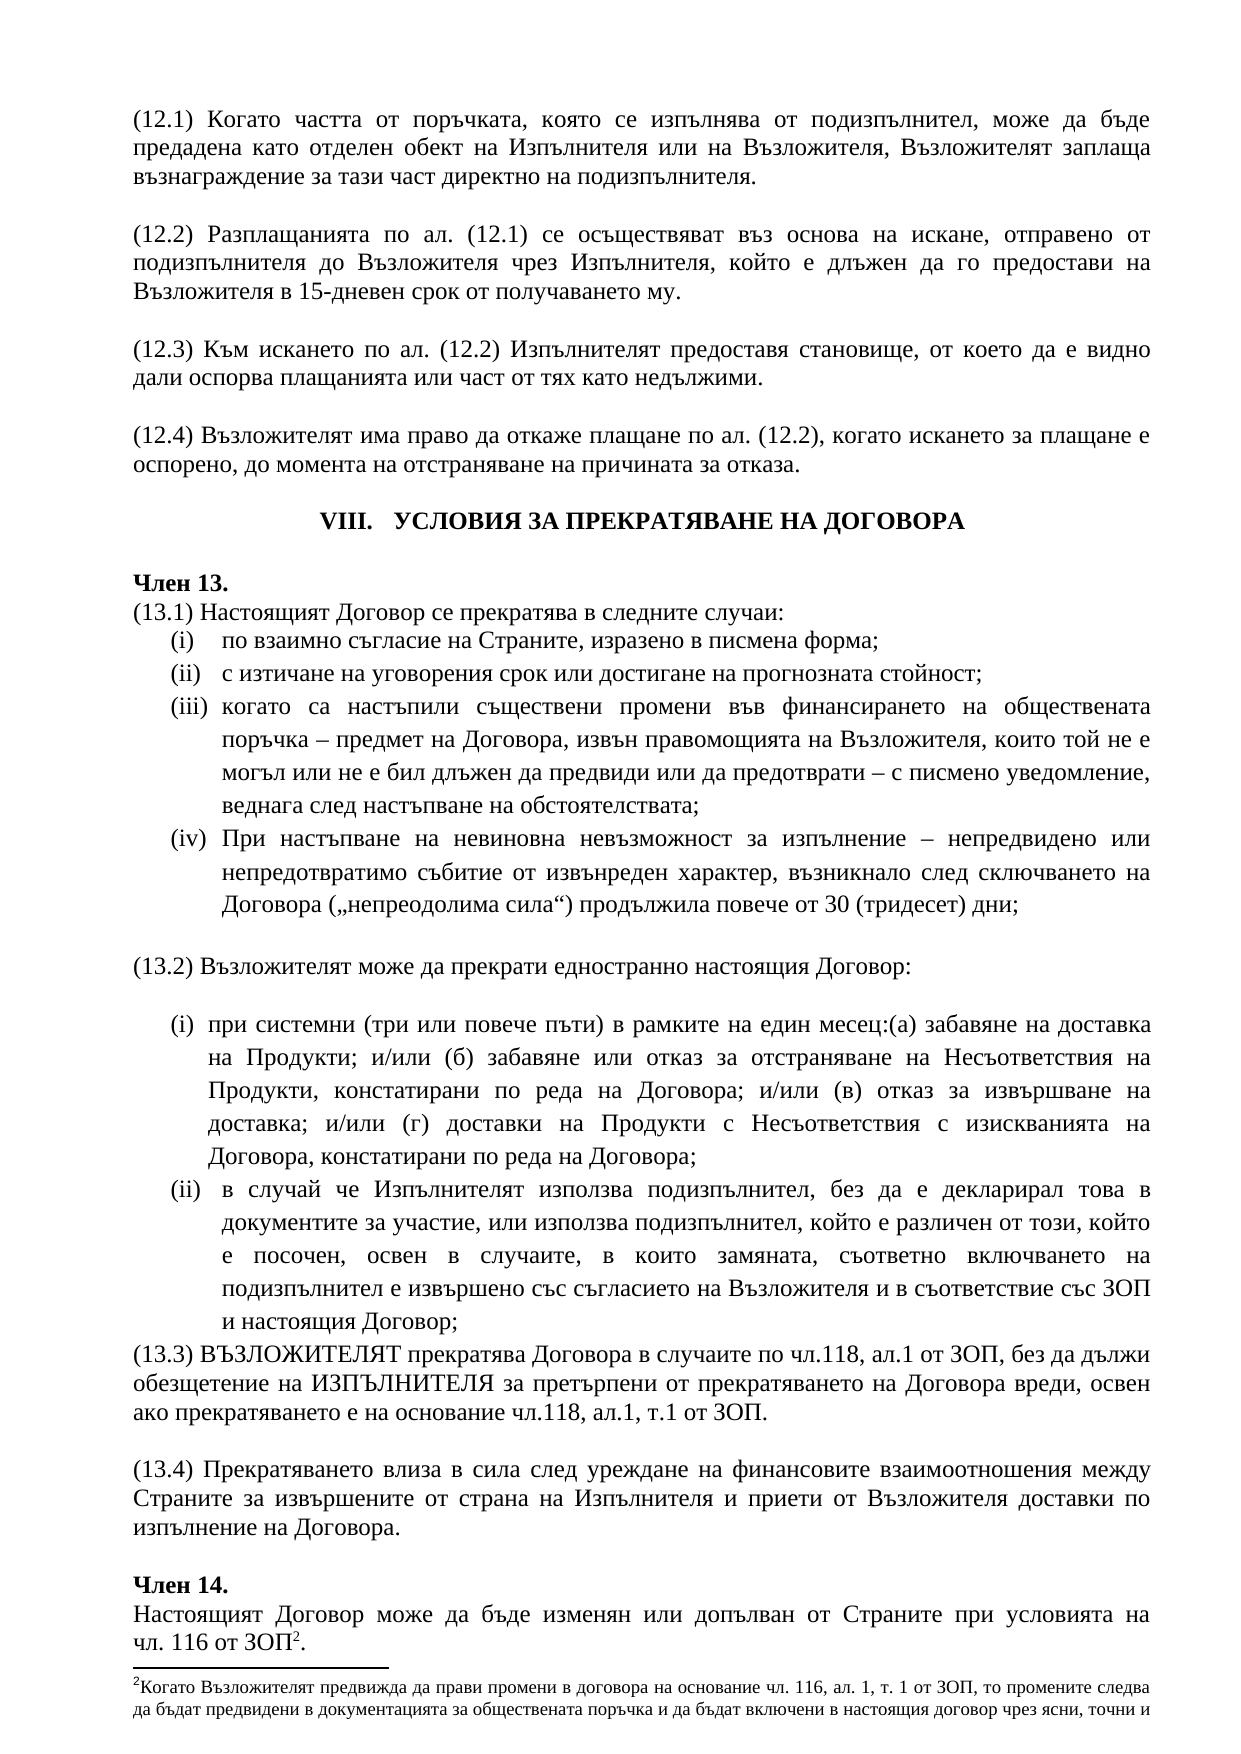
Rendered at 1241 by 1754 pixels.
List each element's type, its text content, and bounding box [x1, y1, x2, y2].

text Член 14. [133, 1570, 1152, 1599]
list в случай че Изпълнителят използва подизпълнител, без да е декларирал това в документите за участие, или използва подизпълнител, който е различен от този, който е посочен, освен в случаите, в които замяната, съответно включването на подизпълнител е извършено със съгласието на Възложителя и в съответствие със ЗОП и настоящия Договор; [170, 1174, 1152, 1335]
list с изтичане на уговорения срок или достигане на прогнозната стойност; [170, 658, 1152, 687]
text (13.2) Възложителят може да прекрати едностранно настоящия Договор: [133, 951, 1152, 980]
text (12.1) Когато частта от поръчката, която се изпълнява от подизпълнител, може да бъде предадена като отделен обект на Изпълнителя или на Възложителя, Възложителят заплаща възнаграждение за тази част директно на подизпълнителя. [133, 104, 1152, 190]
text (13.4) Прекратяването влиза в сила след уреждане на финансовите взаимоотношения между Страните за извършените от страна на Изпълнителя и приети от Възложителя доставки по изпълнение на Договора. [133, 1454, 1152, 1541]
list УСЛОВИЯ ЗА ПРЕКРАТЯВАНЕ НА ДОГОВОРА [133, 506, 1152, 535]
text (12.4) Възложителят има право да откаже плащане по ал. (12.2), когато искането за плащане е оспорено, до момента на отстраняване на причината за отказа. [133, 420, 1152, 477]
list При настъпване на невиновна невъзможност за изпълнение – непредвидено или непредотвратимо събитие от извънреден характер, възникнало след сключването на Договора („непреодолима сила“) продължила повече от 30 (тридесет) дни; [170, 823, 1152, 918]
list при системни (три или повече пъти) в рамките на един месец:(а) забавяне на доставка на Продукти; и/или (б) забавяне или отказ за отстраняване на Несъответствия на Продукти, констатирани по реда на Договора; и/или (в) отказ за извършване на доставка; и/или (г) доставки на Продукти с Несъответствия с изискванията на Договора, констатирани по реда на Договора; [170, 1009, 1152, 1170]
text (12.2) Разплащанията по ал. (12.1) се осъществяват въз основа на искане, отправено от подизпълнителя до Възложителя чрез Изпълнителя, който е длъжен да го предостави на Възложителя в 15-дневен срок от получаването му. [133, 219, 1152, 305]
text (13.3) ВЪЗЛОЖИТЕЛЯТ прекратява Договора в случаите по чл.118, ал.1 от ЗОП, без да дължи обезщетение на ИЗПЪЛНИТЕЛЯ за претърпени от прекратяването на Договора вреди, освен ако прекратяването е на основание чл.118, ал.1, т.1 от ЗОП. [133, 1339, 1152, 1425]
text Настоящият Договор може да бъде изменян или допълван от Страните при условията на чл. 116 от ЗОП. [133, 1599, 1152, 1656]
list по взаимно съгласие на Страните, изразено в писмена форма; [170, 625, 1152, 654]
text Член 13. [133, 568, 1152, 597]
text (13.1) Настоящият Договор се прекратява в следните случаи: [133, 597, 1152, 625]
text (12.3) Към искането по ал. (12.2) Изпълнителят предоставя становище, от което да е видно дали оспорва плащанията или част от тях като недължими. [133, 334, 1152, 391]
list когато са настъпили съществени промени във финансирането на обществената поръчка – предмет на Договора, извън правомощията на Възложителя, които той не е могъл или не е бил длъжен да предвиди или да предотврати – с писмено уведомление, веднага след настъпване на обстоятелствата; [170, 691, 1152, 819]
